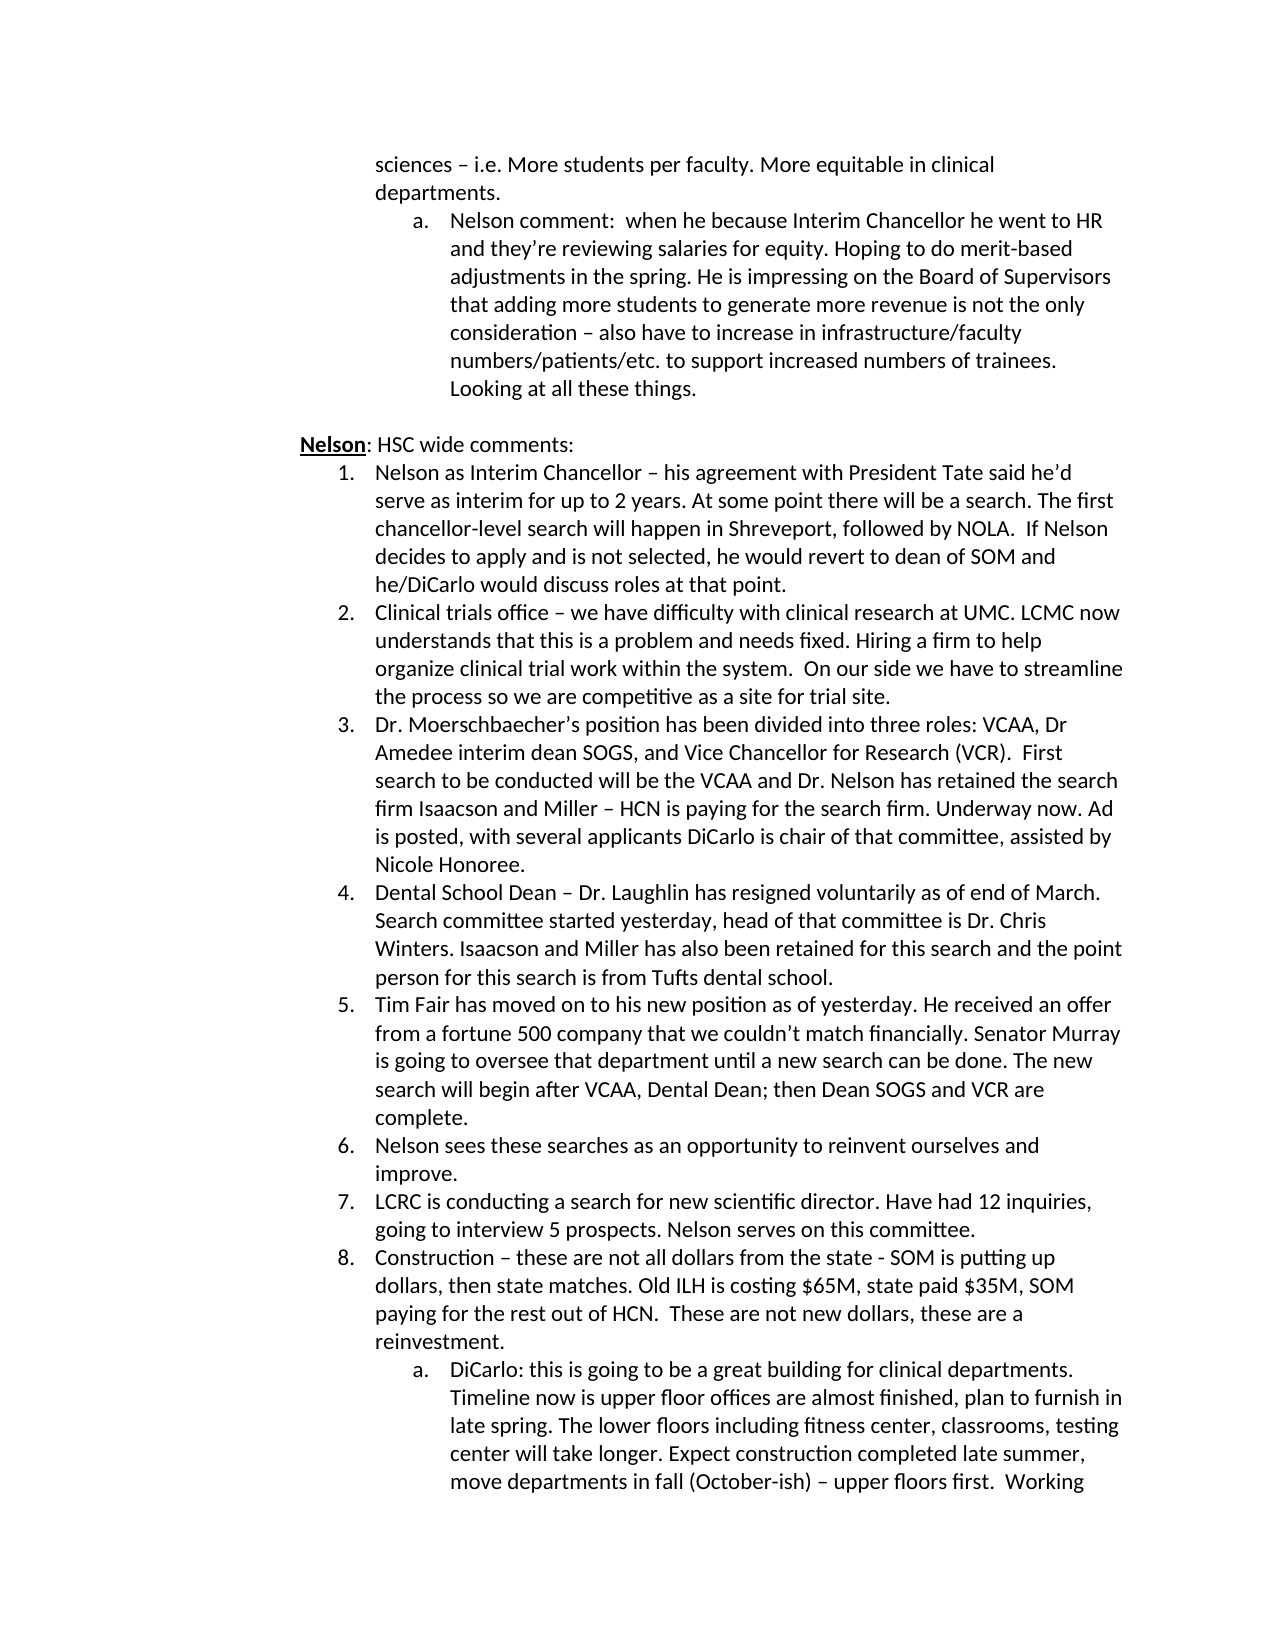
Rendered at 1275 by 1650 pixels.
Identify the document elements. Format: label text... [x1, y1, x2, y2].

list LCRC is conducting a search for new scientific director. Have had 12 inquiries, going to interview 5 prospects. Nelson serves on this committee. [337, 1187, 1125, 1243]
list Nelson as Interim Chancellor – his agreement with President Tate said he’d serve as interim for up to 2 years. At some point there will be a search. The first chancellor-level search will happen in Shreveport, followed by NOLA. If Nelson decides to apply and is not selected, he would revert to dean of SOM and he/DiCarlo would discuss roles at that point. [337, 458, 1125, 598]
list Tim Fair has moved on to his new position as of yesterday. He received an offer from a fortune 500 company that we couldn’t match financially. Senator Murray is going to oversee that department until a new search can be done. The new search will begin after VCAA, Dental Dean; then Dean SOGS and VCR are complete. [337, 991, 1125, 1131]
list Clinical trials office – we have difficulty with clinical research at UMC. LCMC now understands that this is a problem and needs fixed. Hiring a firm to help organize clinical trial work within the system. On our side we have to streamline the process so we are competitive as a site for trial site. [337, 598, 1125, 710]
list Construction – these are not all dollars from the state - SOM is putting up dollars, then state matches. Old ILH is costing $65M, state paid $35M, SOM paying for the rest out of HCN. These are not new dollars, these are a reinvestment. [337, 1243, 1125, 1355]
list Nelson comment: when he because Interim Chancellor he went to HR and they’re reviewing salaries for equity. Hoping to do merit-based adjustments in the spring. He is impressing on the Board of Supervisors that adding more students to generate more revenue is not the only consideration – also have to increase in infrastructure/faculty numbers/patients/etc. to support increased numbers of trainees. Looking at all these things. [412, 206, 1125, 402]
list Dr. Moerschbaecher’s position has been divided into three roles: VCAA, Dr Amedee interim dean SOGS, and Vice Chancellor for Research (VCR). First search to be conducted will be the VCAA and Dr. Nelson has retained the search firm Isaacson and Miller – HCN is paying for the search firm. Underway now. Ad is posted, with several applicants DiCarlo is chair of that committee, assisted by Nicole Honoree. [337, 710, 1125, 878]
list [337, 150, 1125, 206]
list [412, 1355, 1125, 1495]
text Nelson: HSC wide comments: [300, 430, 1125, 458]
list Nelson sees these searches as an opportunity to reinvent ourselves and improve. [337, 1131, 1125, 1187]
list Dental School Dean – Dr. Laughlin has resigned voluntarily as of end of March. Search committee started yesterday, head of that committee is Dr. Chris Winters. Isaacson and Miller has also been retained for this search and the point person for this search is from Tufts dental school. [337, 878, 1125, 991]
